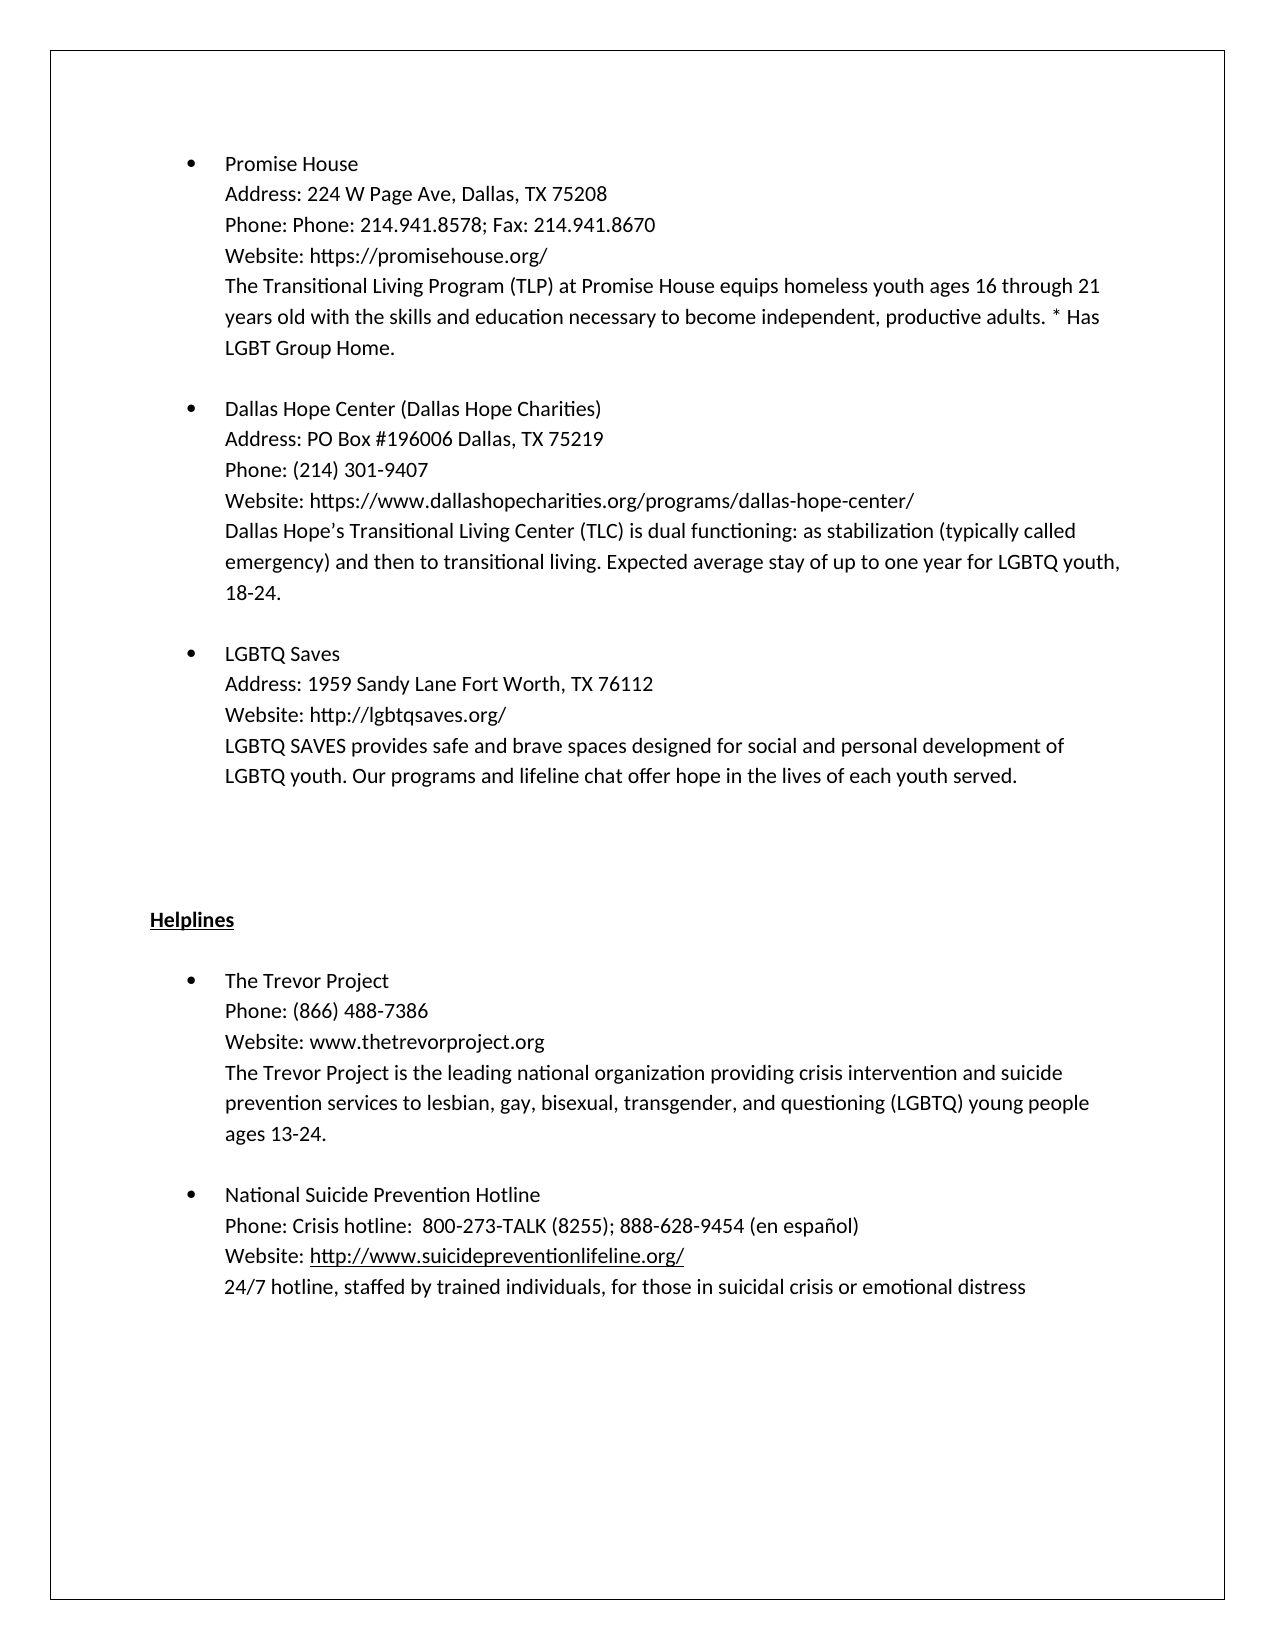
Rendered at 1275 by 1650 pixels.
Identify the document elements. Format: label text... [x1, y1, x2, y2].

text Website: www.thetrevorproject.org [225, 1028, 1125, 1055]
text The Trevor Project is the leading national organization providing crisis intervention and suicide prevention services to lesbian, gay, bisexual, transgender, and questioning (LGBTQ) young people ages 13-24. [225, 1059, 1125, 1147]
text Phone: Phone: 214.941.8578; Fax: 214.941.8670 [225, 211, 1125, 238]
text Website: http://lgbtqsaves.org/ [225, 701, 1125, 728]
text Phone: Crisis hotline: 800­-273-­TALK (8255); 888-­628­-9454 (en español) [225, 1212, 1125, 1239]
text Website: https://promisehouse.org/ [225, 242, 1125, 268]
text Phone: (214) 301-9407 [225, 456, 1125, 483]
text Address: PO Box #196006 Dallas, TX 75219 [225, 426, 1125, 452]
list LGBTQ Saves [187, 640, 1125, 667]
text Website: http://www.suicidepreventionlifeline.org/ [225, 1243, 1125, 1269]
list Dallas Hope Center (Dallas Hope Charities) [187, 395, 1125, 422]
list Promise House [187, 150, 1125, 177]
list National Suicide Prevention Hotline [187, 1181, 1125, 1208]
text Dallas Hope’s Transitional Living Center (TLC) is dual functioning: as stabilization (typically called emergency) and then to transitional living. Expected average stay of up to one year for LGBTQ youth, 18-24. [225, 517, 1125, 605]
text Helplines [150, 906, 1125, 932]
text The Transitional Living Program (TLP) at Promise House equips homeless youth ages 16 through 21 years old with the skills and education necessary to become independent, productive adults. * Has LGBT Group Home. [225, 272, 1125, 360]
list The Trevor Project [187, 967, 1125, 994]
text Phone: (866) 488-7386 [225, 998, 1125, 1024]
text LGBTQ SAVES provides safe and brave spaces designed for social and personal development of LGBTQ youth. Our programs and lifeline chat offer hope in the lives of each youth served. [225, 732, 1125, 789]
text 24/7 hotline, staffed by trained individuals, for those in suicidal crisis or emotional distress [150, 1273, 1125, 1300]
text Address: 224 W Page Ave, Dallas, TX 75208 [225, 181, 1125, 207]
text Website: https://www.dallashopecharities.org/programs/dallas-hope-center/ [225, 487, 1125, 513]
text Address: 1959 Sandy Lane Fort Worth, TX 76112 [225, 671, 1125, 697]
